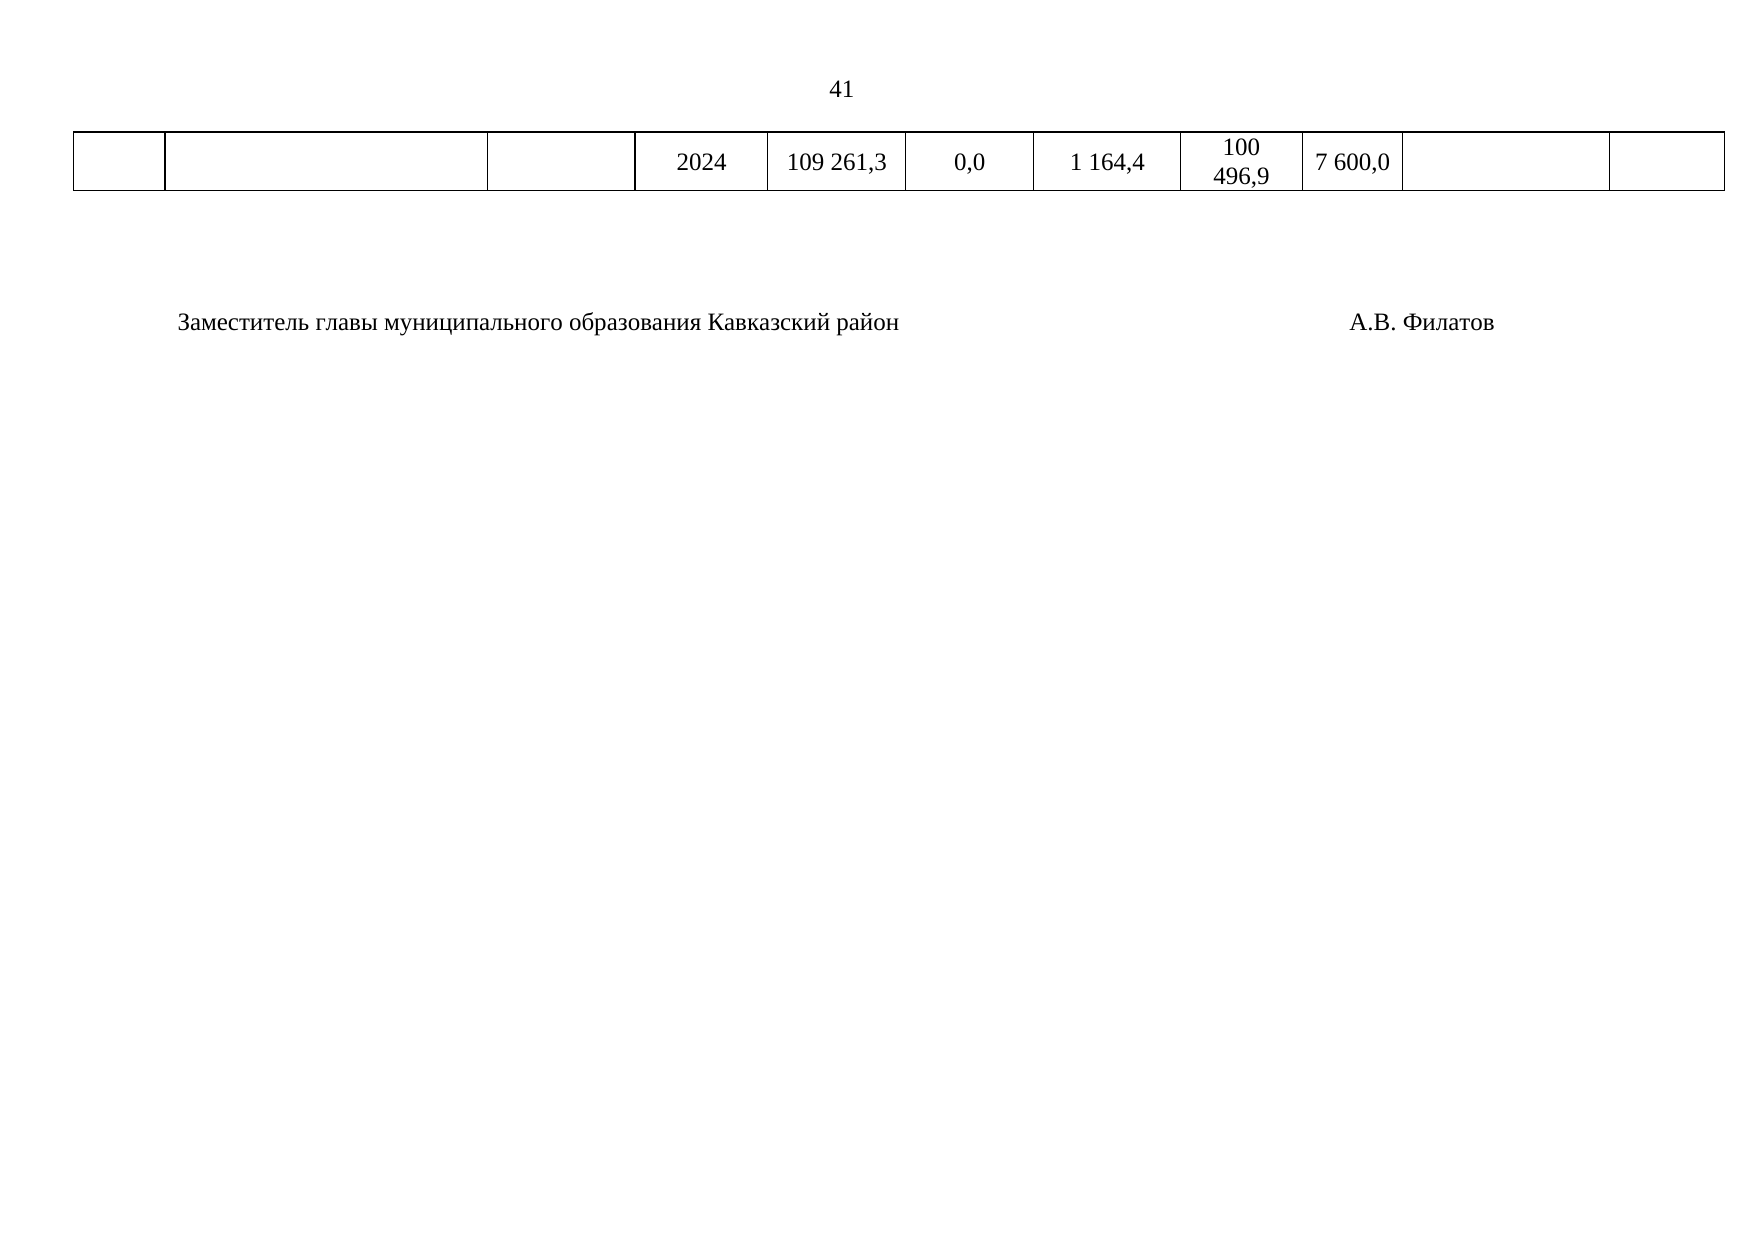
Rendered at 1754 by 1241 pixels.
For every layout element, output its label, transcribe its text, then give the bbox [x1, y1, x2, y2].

text Заместитель главы муниципального образования Кавказский район А.В. Филатов [177, 307, 1506, 336]
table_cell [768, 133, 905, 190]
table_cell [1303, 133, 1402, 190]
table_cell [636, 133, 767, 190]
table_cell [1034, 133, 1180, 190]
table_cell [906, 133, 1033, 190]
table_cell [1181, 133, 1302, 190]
